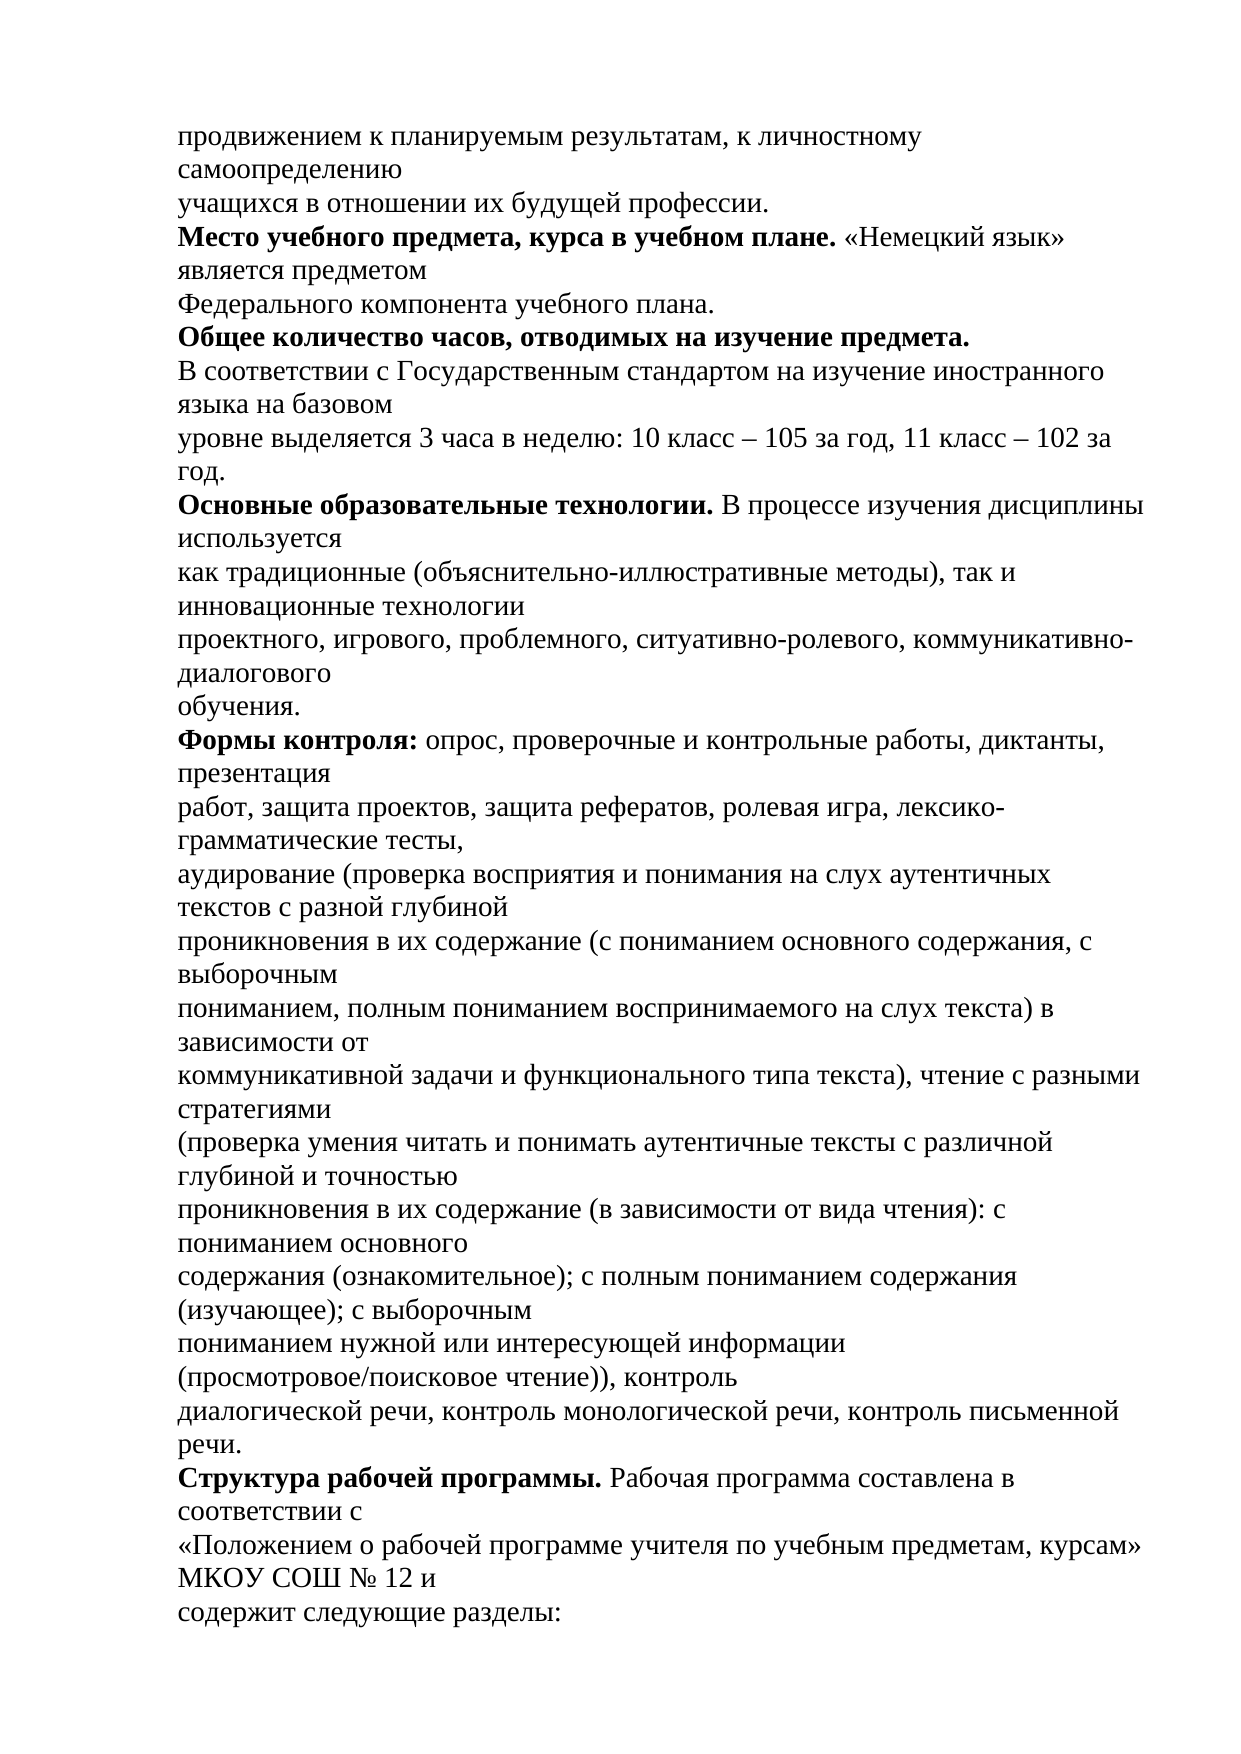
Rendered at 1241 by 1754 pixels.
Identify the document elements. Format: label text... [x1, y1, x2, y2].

text Общее количество часов, отводимых на изучение предмета. [177, 319, 1152, 353]
text Место учебного предмета, курса в учебном плане. «Немецкий язык» является предметом [177, 219, 1152, 286]
text пониманием нужной или интересующей информации (просмотровое/поисковое чтение)), контроль [177, 1326, 1152, 1393]
text работ, защита проектов, защита рефератов, ролевая игра, лексико-грамматические тесты, [177, 789, 1152, 856]
text содержания (ознакомительное); с полным пониманием содержания (изучающее); с выборочным [177, 1258, 1152, 1326]
text проникновения в их содержание (с пониманием основного содержания, с выборочным [177, 923, 1152, 990]
text Структура рабочей программы. Рабочая программа составлена в соответствии с [177, 1460, 1152, 1527]
text содержит следующие разделы: [177, 1594, 1152, 1627]
text диалогической речи, контроль монологической речи, контроль письменной речи. [177, 1393, 1152, 1460]
text продвижением к планируемым результатам, к личностному самоопределению [177, 118, 1152, 185]
text коммуникативной задачи и функционального типа текста), чтение с разными стратегиями [177, 1057, 1152, 1124]
text Основные образовательные технологии. В процессе изучения дисциплины используется [177, 487, 1152, 554]
text В соответствии с Государственным стандартом на изучение иностранного языка на базовом [177, 353, 1152, 420]
text аудирование (проверка восприятия и понимания на слух аутентичных текстов с разной глубиной [177, 856, 1152, 923]
text обучения. [177, 688, 1152, 722]
text как традиционные (объяснительно-иллюстративные методы), так и инновационные технологии [177, 554, 1152, 621]
text (проверка умения читать и понимать аутентичные тексты с различной глубиной и точностью [177, 1124, 1152, 1191]
text уровне выделяется 3 часа в неделю: 10 класс – 105 за год, 11 класс – 102 за год. [177, 420, 1152, 487]
text Федерального компонента учебного плана. [177, 286, 1152, 319]
text проектного, игрового, проблемного, ситуативно-ролевого, коммуникативно-диалогового [177, 621, 1152, 688]
text Формы контроля: опрос, проверочные и контрольные работы, диктанты, презентация [177, 722, 1152, 789]
text проникновения в их содержание (в зависимости от вида чтения): с пониманием основного [177, 1191, 1152, 1258]
text учащихся в отношении их будущей профессии. [177, 185, 1152, 219]
text «Положением о рабочей программе учителя по учебным предметам, курсам» МКОУ СОШ № 12 и [177, 1527, 1152, 1594]
text пониманием, полным пониманием воспринимаемого на слух текста) в зависимости от [177, 990, 1152, 1057]
